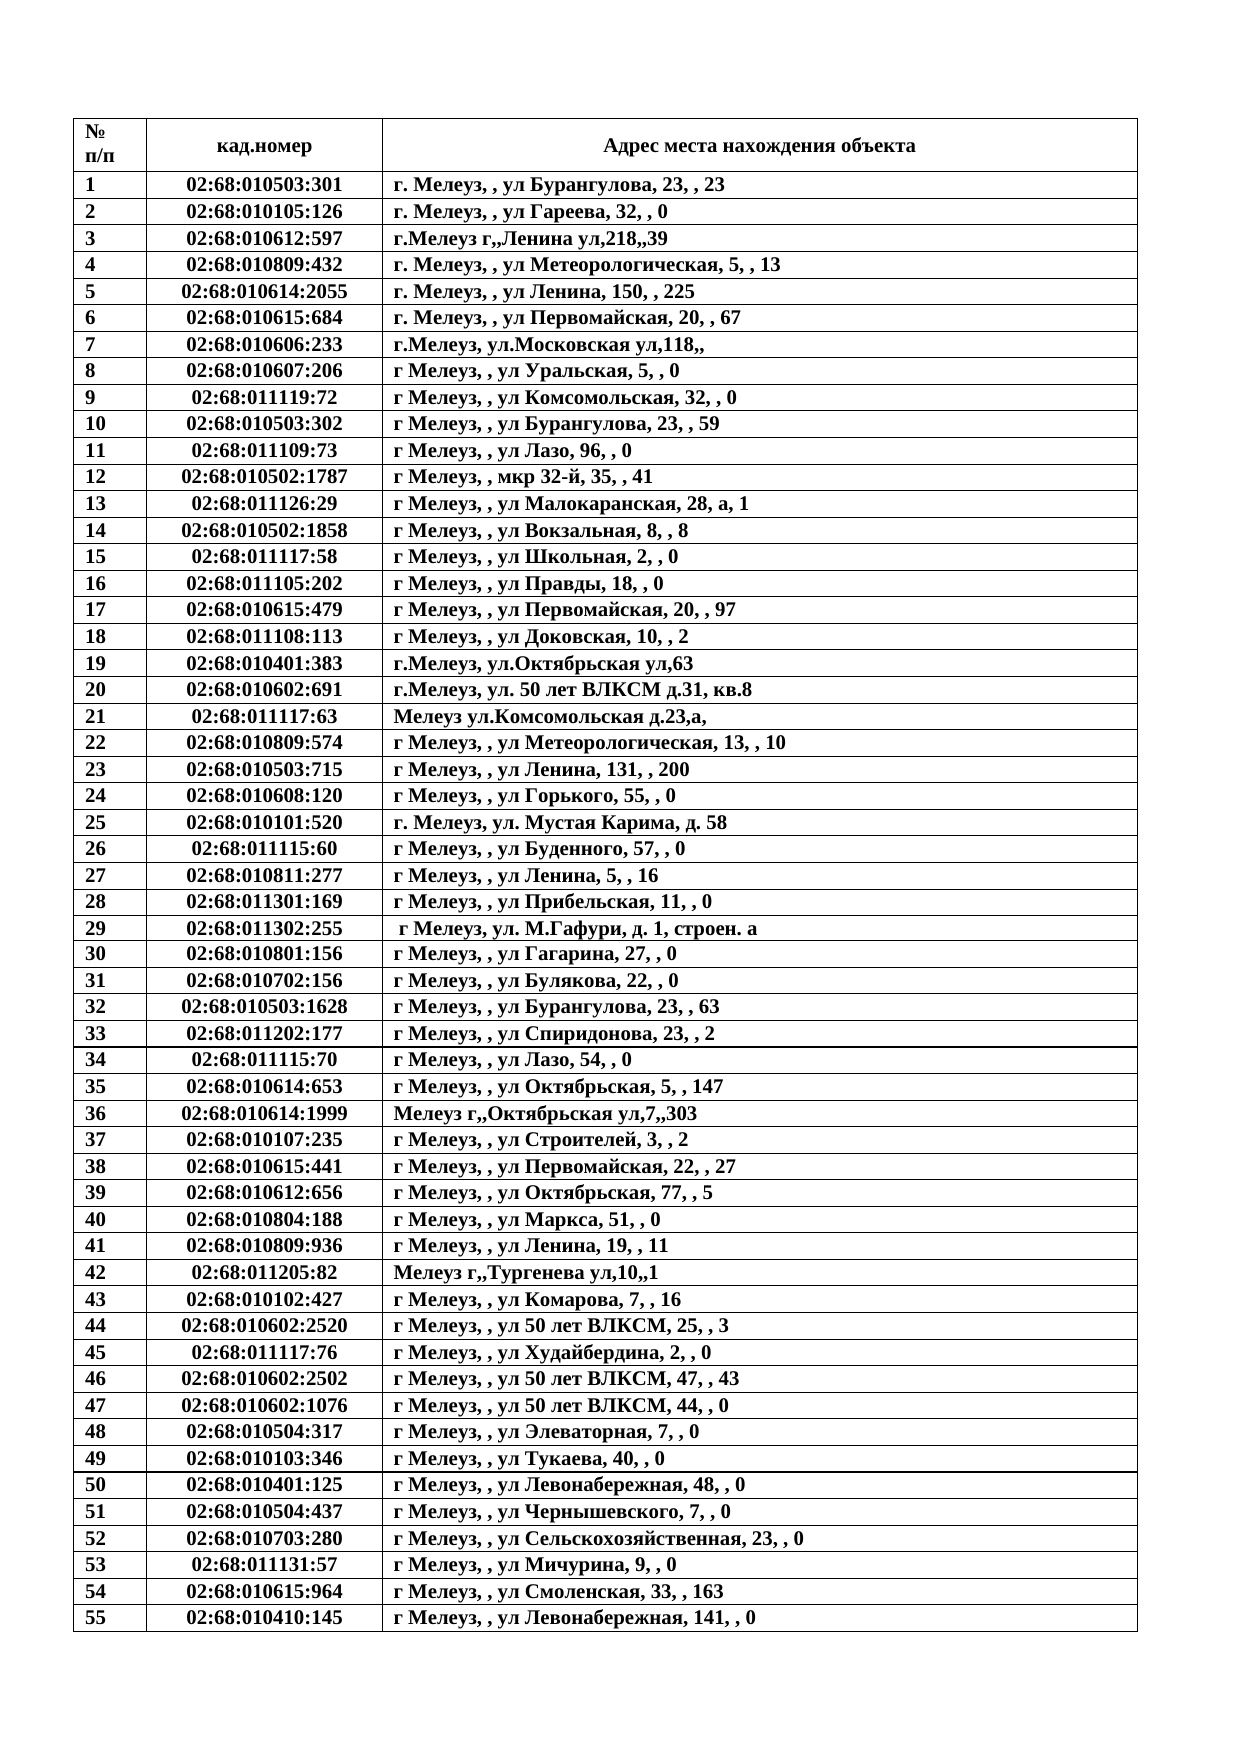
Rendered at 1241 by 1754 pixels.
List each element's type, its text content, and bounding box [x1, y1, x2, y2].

table_cell 02:68:010503:715 [147, 757, 382, 782]
table_cell 02:68:011126:29 [147, 491, 382, 517]
table_cell 51 [74, 1499, 146, 1524]
table_cell г Мелеуз, , ул Бурангулова, 23, , 63 [383, 994, 1137, 1020]
table_cell 02:68:010811:277 [147, 863, 382, 888]
table_cell 02:68:011117:63 [147, 704, 382, 729]
table_cell г Мелеуз, , ул Октябрьская, 5, , 147 [383, 1074, 1137, 1099]
table_cell 26 [74, 836, 146, 862]
table_cell 02:68:010607:206 [147, 358, 382, 384]
table_cell 02:68:010804:188 [147, 1207, 382, 1232]
table_cell г.Мелеуз г,,Ленина ул,218,,39 [383, 225, 1137, 251]
table_cell г Мелеуз, ул. М.Гафури, д. 1, строен. а [383, 916, 1137, 940]
table_cell г Мелеуз, , ул Буденного, 57, , 0 [383, 836, 1137, 862]
table_cell 02:68:011109:73 [147, 438, 382, 463]
table_cell 02:68:010503:302 [147, 411, 382, 437]
table_cell 34 [74, 1048, 146, 1073]
table_cell 02:68:010503:1628 [147, 994, 382, 1020]
table_cell 22 [74, 730, 146, 756]
table_cell 02:68:010809:936 [147, 1233, 382, 1259]
table_cell 02:68:010410:145 [147, 1605, 382, 1631]
table_cell 02:68:010615:684 [147, 305, 382, 331]
table_cell 21 [74, 704, 146, 729]
table_cell 02:68:011131:57 [147, 1552, 382, 1578]
table_cell 48 [74, 1419, 146, 1445]
table_cell 02:68:011115:60 [147, 836, 382, 862]
table_cell 15 [74, 544, 146, 570]
table_cell г Мелеуз, , мкр 32-й, 35, , 41 [383, 465, 1137, 490]
table_cell 7 [74, 332, 146, 357]
table_cell 13 [74, 491, 146, 517]
table_cell 02:68:010614:2055 [147, 279, 382, 304]
table_cell г Мелеуз, , ул Левонабережная, 141, , 0 [383, 1605, 1137, 1631]
table_cell 02:68:010615:441 [147, 1154, 382, 1179]
table_header кад.номер [147, 119, 382, 171]
table_cell г. Мелеуз, , ул Ленина, 150, , 225 [383, 279, 1137, 304]
table_cell 02:68:011117:76 [147, 1340, 382, 1365]
table_cell Мелеуз г,,Октябрьская ул,7,,303 [383, 1101, 1137, 1126]
table_cell 1 [74, 172, 146, 198]
table_cell г Мелеуз, , ул Первомайская, 22, , 27 [383, 1154, 1137, 1179]
table_cell 44 [74, 1313, 146, 1338]
table_cell г Мелеуз, , ул Чернышевского, 7, , 0 [383, 1499, 1137, 1524]
table_cell 45 [74, 1340, 146, 1365]
table_cell г Мелеуз, , ул Лазо, 96, , 0 [383, 438, 1137, 463]
table_cell г Мелеуз, , ул Первомайская, 20, , 97 [383, 597, 1137, 623]
table_cell 32 [74, 994, 146, 1020]
table_cell г Мелеуз, , ул Тукаева, 40, , 0 [383, 1446, 1137, 1471]
table_cell 19 [74, 650, 146, 676]
table_cell 02:68:010105:126 [147, 199, 382, 224]
table_cell г Мелеуз, , ул Комсомольская, 32, , 0 [383, 385, 1137, 410]
table_cell 28 [74, 890, 146, 915]
table_cell 02:68:010602:691 [147, 677, 382, 702]
table_cell 02:68:010504:317 [147, 1419, 382, 1445]
table_cell 50 [74, 1473, 146, 1498]
table_cell 31 [74, 968, 146, 993]
table_cell 40 [74, 1207, 146, 1232]
table_cell г Мелеуз, , ул Комарова, 7, , 16 [383, 1286, 1137, 1312]
table_cell 35 [74, 1074, 146, 1099]
table_cell 02:68:010615:479 [147, 597, 382, 623]
table_cell 02:68:010502:1858 [147, 518, 382, 543]
table_cell г Мелеуз, , ул Элеваторная, 7, , 0 [383, 1419, 1137, 1445]
table_cell 02:68:010801:156 [147, 941, 382, 967]
table_cell г Мелеуз, , ул Школьная, 2, , 0 [383, 544, 1137, 570]
table_cell 49 [74, 1446, 146, 1471]
table_cell Мелеуз г,,Тургенева ул,10,,1 [383, 1260, 1137, 1285]
table_cell 25 [74, 810, 146, 835]
table_cell 02:68:011108:113 [147, 624, 382, 649]
table_cell 02:68:010608:120 [147, 783, 382, 809]
table_cell 02:68:010602:2502 [147, 1366, 382, 1392]
table_cell 29 [74, 916, 146, 940]
table_cell 02:68:010102:427 [147, 1286, 382, 1312]
table_cell г Мелеуз, , ул Прибельская, 11, , 0 [383, 890, 1137, 915]
table_cell 4 [74, 252, 146, 277]
table_cell 02:68:011115:70 [147, 1048, 382, 1073]
table_cell 37 [74, 1127, 146, 1153]
table_cell г. Мелеуз, ул. Мустая Карима, д. 58 [383, 810, 1137, 835]
table_cell 02:68:011205:82 [147, 1260, 382, 1285]
table_cell г Мелеуз, , ул Доковская, 10, , 2 [383, 624, 1137, 649]
table_cell 8 [74, 358, 146, 384]
table_cell г Мелеуз, , ул Метеорологическая, 13, , 10 [383, 730, 1137, 756]
table_cell 46 [74, 1366, 146, 1392]
table_cell 18 [74, 624, 146, 649]
table_cell г Мелеуз, , ул Гагарина, 27, , 0 [383, 941, 1137, 967]
table_cell г Мелеуз, , ул Ленина, 131, , 200 [383, 757, 1137, 782]
table_cell 11 [74, 438, 146, 463]
table_cell 02:68:010504:437 [147, 1499, 382, 1524]
table_cell 02:68:010612:656 [147, 1180, 382, 1206]
table_cell 02:68:010809:432 [147, 252, 382, 277]
table_cell 02:68:010401:125 [147, 1473, 382, 1498]
table_cell 2 [74, 199, 146, 224]
table_cell г Мелеуз, , ул Булякова, 22, , 0 [383, 968, 1137, 993]
table_cell г Мелеуз, , ул Бурангулова, 23, , 59 [383, 411, 1137, 437]
table_cell г Мелеуз, , ул Сельскохозяйственная, 23, , 0 [383, 1526, 1137, 1551]
table_cell г.Мелеуз, ул. 50 лет ВЛКСМ д.31, кв.8 [383, 677, 1137, 702]
table_cell г Мелеуз, , ул Лазо, 54, , 0 [383, 1048, 1137, 1073]
table_cell г. Мелеуз, , ул Гареева, 32, , 0 [383, 199, 1137, 224]
table_cell 23 [74, 757, 146, 782]
table_cell 02:68:010602:1076 [147, 1393, 382, 1418]
table_cell 02:68:010503:301 [147, 172, 382, 198]
table_cell 02:68:010606:233 [147, 332, 382, 357]
table_cell 02:68:010614:1999 [147, 1101, 382, 1126]
table_cell 39 [74, 1180, 146, 1206]
table_cell г Мелеуз, , ул Левонабережная, 48, , 0 [383, 1473, 1137, 1498]
table_cell г.Мелеуз, ул.Октябрьская ул,63 [383, 650, 1137, 676]
table_cell г Мелеуз, , ул 50 лет ВЛКСМ, 25, , 3 [383, 1313, 1137, 1338]
table_cell 53 [74, 1552, 146, 1578]
table_cell 02:68:010107:235 [147, 1127, 382, 1153]
table_cell 02:68:010809:574 [147, 730, 382, 756]
table_cell 02:68:011119:72 [147, 385, 382, 410]
table_cell 12 [74, 465, 146, 490]
table_header Адрес места нахождения объекта [383, 119, 1137, 171]
table_cell г Мелеуз, , ул Ленина, 5, , 16 [383, 863, 1137, 888]
table_header № п/п [74, 119, 146, 171]
table_cell г Мелеуз, , ул Спиридонова, 23, , 2 [383, 1021, 1137, 1046]
table_cell 54 [74, 1579, 146, 1604]
table_cell 6 [74, 305, 146, 331]
table_cell 02:68:010612:597 [147, 225, 382, 251]
table_cell 17 [74, 597, 146, 623]
table_cell г Мелеуз, , ул 50 лет ВЛКСМ, 47, , 43 [383, 1366, 1137, 1392]
table_cell г Мелеуз, , ул Ленина, 19, , 11 [383, 1233, 1137, 1259]
table_cell 9 [74, 385, 146, 410]
table_cell г Мелеуз, , ул Мичурина, 9, , 0 [383, 1552, 1137, 1578]
table_cell 55 [74, 1605, 146, 1631]
table_cell г Мелеуз, , ул Строителей, 3, , 2 [383, 1127, 1137, 1153]
table_cell 02:68:010103:346 [147, 1446, 382, 1471]
table_cell 5 [74, 279, 146, 304]
table_cell 27 [74, 863, 146, 888]
table_cell 02:68:011105:202 [147, 571, 382, 596]
table_cell 24 [74, 783, 146, 809]
table_cell 36 [74, 1101, 146, 1126]
table_cell г Мелеуз, , ул 50 лет ВЛКСМ, 44, , 0 [383, 1393, 1137, 1418]
table_cell 38 [74, 1154, 146, 1179]
table_cell 02:68:010602:2520 [147, 1313, 382, 1338]
table_cell 02:68:010614:653 [147, 1074, 382, 1099]
table_cell 02:68:010101:520 [147, 810, 382, 835]
table_cell 42 [74, 1260, 146, 1285]
table_cell г Мелеуз, , ул Октябрьская, 77, , 5 [383, 1180, 1137, 1206]
table_cell 02:68:010702:156 [147, 968, 382, 993]
table_cell 43 [74, 1286, 146, 1312]
table_cell 02:68:010703:280 [147, 1526, 382, 1551]
table_cell г Мелеуз, , ул Правды, 18, , 0 [383, 571, 1137, 596]
table_cell Мелеуз ул.Комсомольская д.23,а, [383, 704, 1137, 729]
table_cell 16 [74, 571, 146, 596]
table_cell 02:68:011302:255 [147, 916, 382, 940]
table_cell 02:68:011117:58 [147, 544, 382, 570]
table_cell 02:68:011202:177 [147, 1021, 382, 1046]
table_cell г Мелеуз, , ул Малокаранская, 28, а, 1 [383, 491, 1137, 517]
table_cell 02:68:010615:964 [147, 1579, 382, 1604]
table_cell г.Мелеуз, ул.Московская ул,118,, [383, 332, 1137, 357]
table_cell 10 [74, 411, 146, 437]
table_cell 33 [74, 1021, 146, 1046]
table_cell 47 [74, 1393, 146, 1418]
table_cell 02:68:010502:1787 [147, 465, 382, 490]
table_cell 20 [74, 677, 146, 702]
table_cell г Мелеуз, , ул Горького, 55, , 0 [383, 783, 1137, 809]
table_cell г Мелеуз, , ул Худайбердина, 2, , 0 [383, 1340, 1137, 1365]
table_cell 02:68:011301:169 [147, 890, 382, 915]
table_cell г. Мелеуз, , ул Метеорологическая, 5, , 13 [383, 252, 1137, 277]
table_cell 52 [74, 1526, 146, 1551]
table_cell г Мелеуз, , ул Маркса, 51, , 0 [383, 1207, 1137, 1232]
table_cell г Мелеуз, , ул Смоленская, 33, , 163 [383, 1579, 1137, 1604]
table_cell 02:68:010401:383 [147, 650, 382, 676]
table_cell 41 [74, 1233, 146, 1259]
table_cell 14 [74, 518, 146, 543]
table_cell 3 [74, 225, 146, 251]
table_cell г. Мелеуз, , ул Первомайская, 20, , 67 [383, 305, 1137, 331]
table_cell г Мелеуз, , ул Уральская, 5, , 0 [383, 358, 1137, 384]
table_cell г. Мелеуз, , ул Бурангулова, 23, , 23 [383, 172, 1137, 198]
table_cell г Мелеуз, , ул Вокзальная, 8, , 8 [383, 518, 1137, 543]
table_cell 30 [74, 941, 146, 967]
